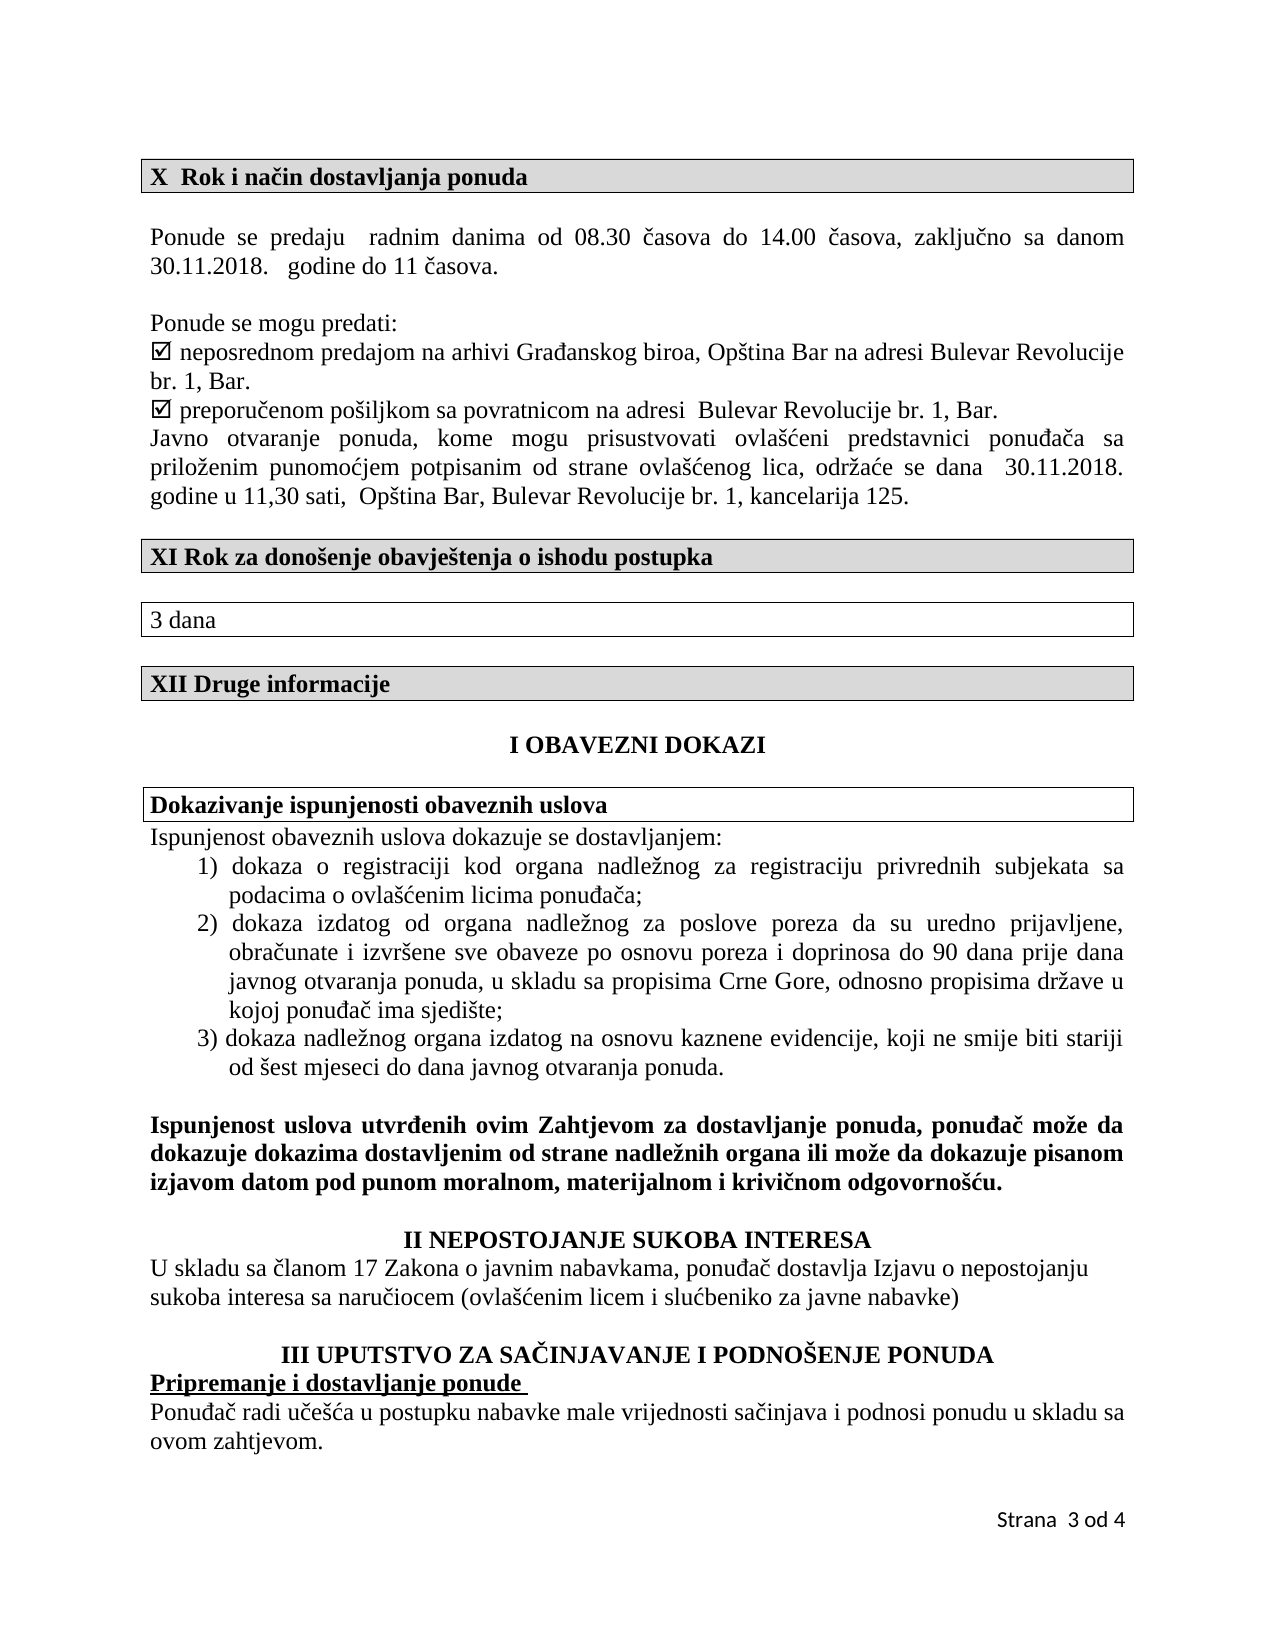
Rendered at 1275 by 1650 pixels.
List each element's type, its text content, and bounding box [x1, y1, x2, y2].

text II NEPOSTOJANJE SUKOBA INTERESA [150, 1225, 1125, 1253]
text Ponude se predaju radnim danima od 08.30 časova do 14.00 časova, zaključno sa danom 30.11.2018. godine do 11 časova. [150, 222, 1125, 280]
text Ispunjenost obaveznih uslova dokazuje se dostavljanjem: [150, 822, 1125, 851]
text XI Rok za donošenje obavještenja o ishodu postupka [142, 540, 1133, 572]
text XII Druge informacije [142, 667, 1133, 700]
text 1) dokaza o registraciji kod organa nadležnog za registraciju privrednih subjekata sa podacima o ovlašćenim licima ponuđača; [197, 851, 1125, 908]
text Dokazivanje ispunjenosti obaveznih uslova [144, 788, 1133, 821]
text 3) dokaza nadležnog organa izdatog na osnovu kaznene evidencije, koji ne smije biti stariji od šest mjeseci do dana javnog otvaranja ponuda. [197, 1023, 1125, 1081]
text X Rok i način dostavljanja ponuda [142, 160, 1133, 192]
text Ponuđač radi učešća u postupku nabavke male vrijednosti sačinjava i podnosi ponudu u skladu sa ovom zahtjevom. [150, 1397, 1125, 1455]
text Ispunjenost uslova utvrđenih ovim Zahtjevom za dostavljanje ponuda, ponuđač može da dokazuje dokazima dostavljenim od strane nadležnih organa ili može da dokazuje pisanom izjavom datom pod punom moralnom, materijalnom i krivičnom odgovornošću. [150, 1110, 1125, 1196]
text III UPUTSTVO ZA SAČINJAVANJE I PODNOŠENJE PONUDA [150, 1340, 1125, 1368]
text I OBAVEZNI DOKAZI [150, 730, 1125, 758]
text Javno otvaranje ponuda, kome mogu prisustvovati ovlašćeni predstavnici ponuđača sa priloženim punomoćjem potpisanim od strane ovlašćenog lica, održaće se dana 30.11.2018. godine u 11,30 sati, Opština Bar, Bulevar Revolucije br. 1, kancelarija 125. [150, 423, 1125, 510]
text Pripremanje i dostavljanje ponude [150, 1368, 1125, 1397]
text neposrednom predajom na arhivi Građanskog biroa, Opština Bar na adresi Bulevar Revolucije br. 1, Bar. [150, 337, 1125, 395]
text U skladu sa članom 17 Zakona o javnim nabavkama, ponuđač dostavlja Izjavu o nepostojanju sukoba interesa sa naručiocem (ovlašćenim licem i slućbeniko za javne nabavke) [150, 1253, 1125, 1311]
text 3 dana [142, 603, 1133, 636]
text Ponude se mogu predati: [150, 308, 1125, 337]
text preporučenom pošiljkom sa povratnicom na adresi Bulevar Revolucije br. 1, Bar. [150, 395, 1125, 423]
text 2) dokaza izdatog od organa nadležnog za poslove poreza da su uredno prijavljene, obračunate i izvršene sve obaveze po osnovu poreza i doprinosa do 90 dana prije dana javnog otvaranja ponuda, u skladu sa propisima Crne Gore, odnosno propisima države u kojoj ponuđač ima sjedište; [197, 908, 1125, 1023]
